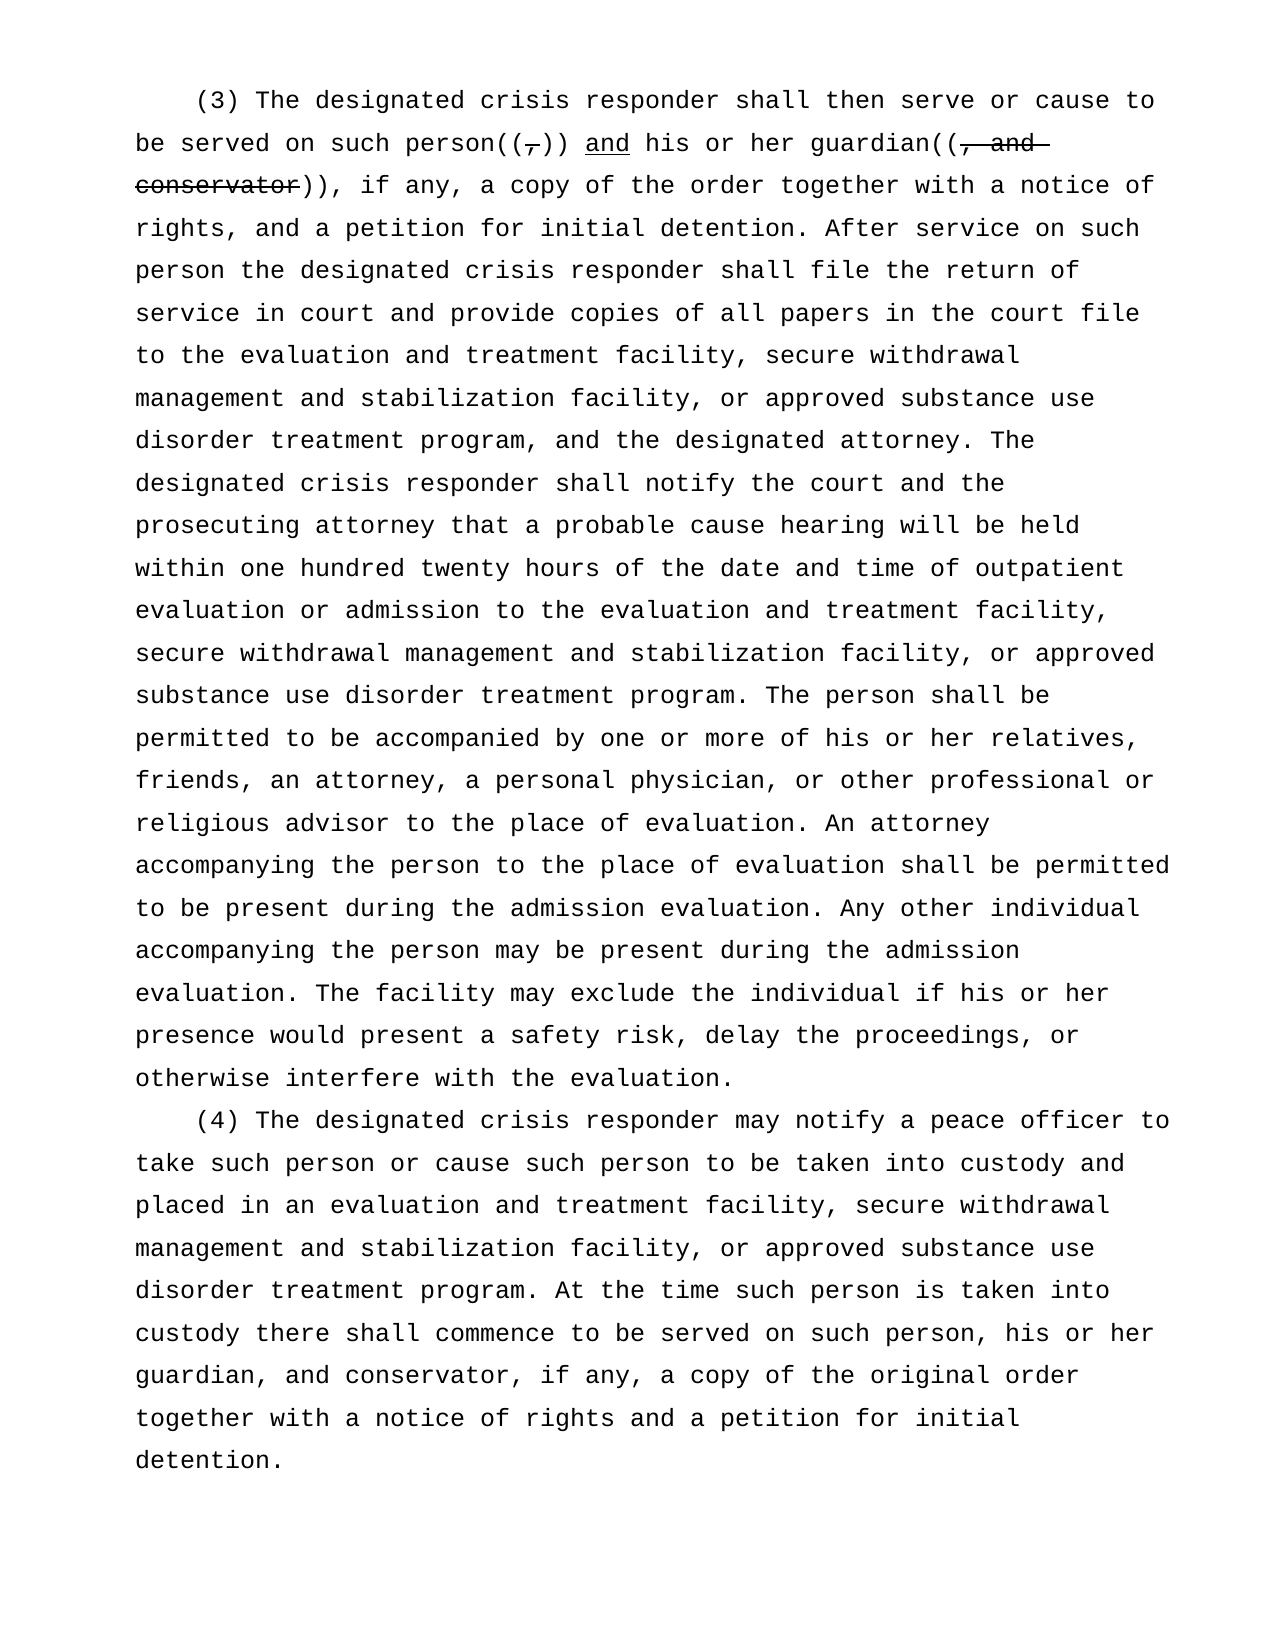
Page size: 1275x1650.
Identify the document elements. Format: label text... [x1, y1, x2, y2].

text (3) The designated crisis responder shall then serve or cause to be served on such person((,)) and his or her guardian((, and conservator)), if any, a copy of the order together with a notice of rights, and a petition for initial detention. After service on such person the designated crisis responder shall file the return of service in court and provide copies of all papers in the court file to the evaluation and treatment facility, secure withdrawal management and stabilization facility, or approved substance use disorder treatment program, and the designated attorney. The designated crisis responder shall notify the court and the prosecuting attorney that a probable cause hearing will be held within one hundred twenty hours of the date and time of outpatient evaluation or admission to the evaluation and treatment facility, secure withdrawal management and stabilization facility, or approved substance use disorder treatment program. The person shall be permitted to be accompanied by one or more of his or her relatives, friends, an attorney, a personal physician, or other professional or religious advisor to the place of evaluation. An attorney accompanying the person to the place of evaluation shall be permitted to be present during the admission evaluation. Any other individual accompanying the person may be present during the admission evaluation. The facility may exclude the individual if his or her presence would present a safety risk, delay the proceedings, or otherwise interfere with the evaluation. [135, 75, 1170, 1095]
text (4) The designated crisis responder may notify a peace officer to take such person or cause such person to be taken into custody and placed in an evaluation and treatment facility, secure withdrawal management and stabilization facility, or approved substance use disorder treatment program. At the time such person is taken into custody there shall commence to be served on such person, his or her guardian, and conservator, if any, a copy of the original order together with a notice of rights and a petition for initial detention. [135, 1095, 1170, 1477]
